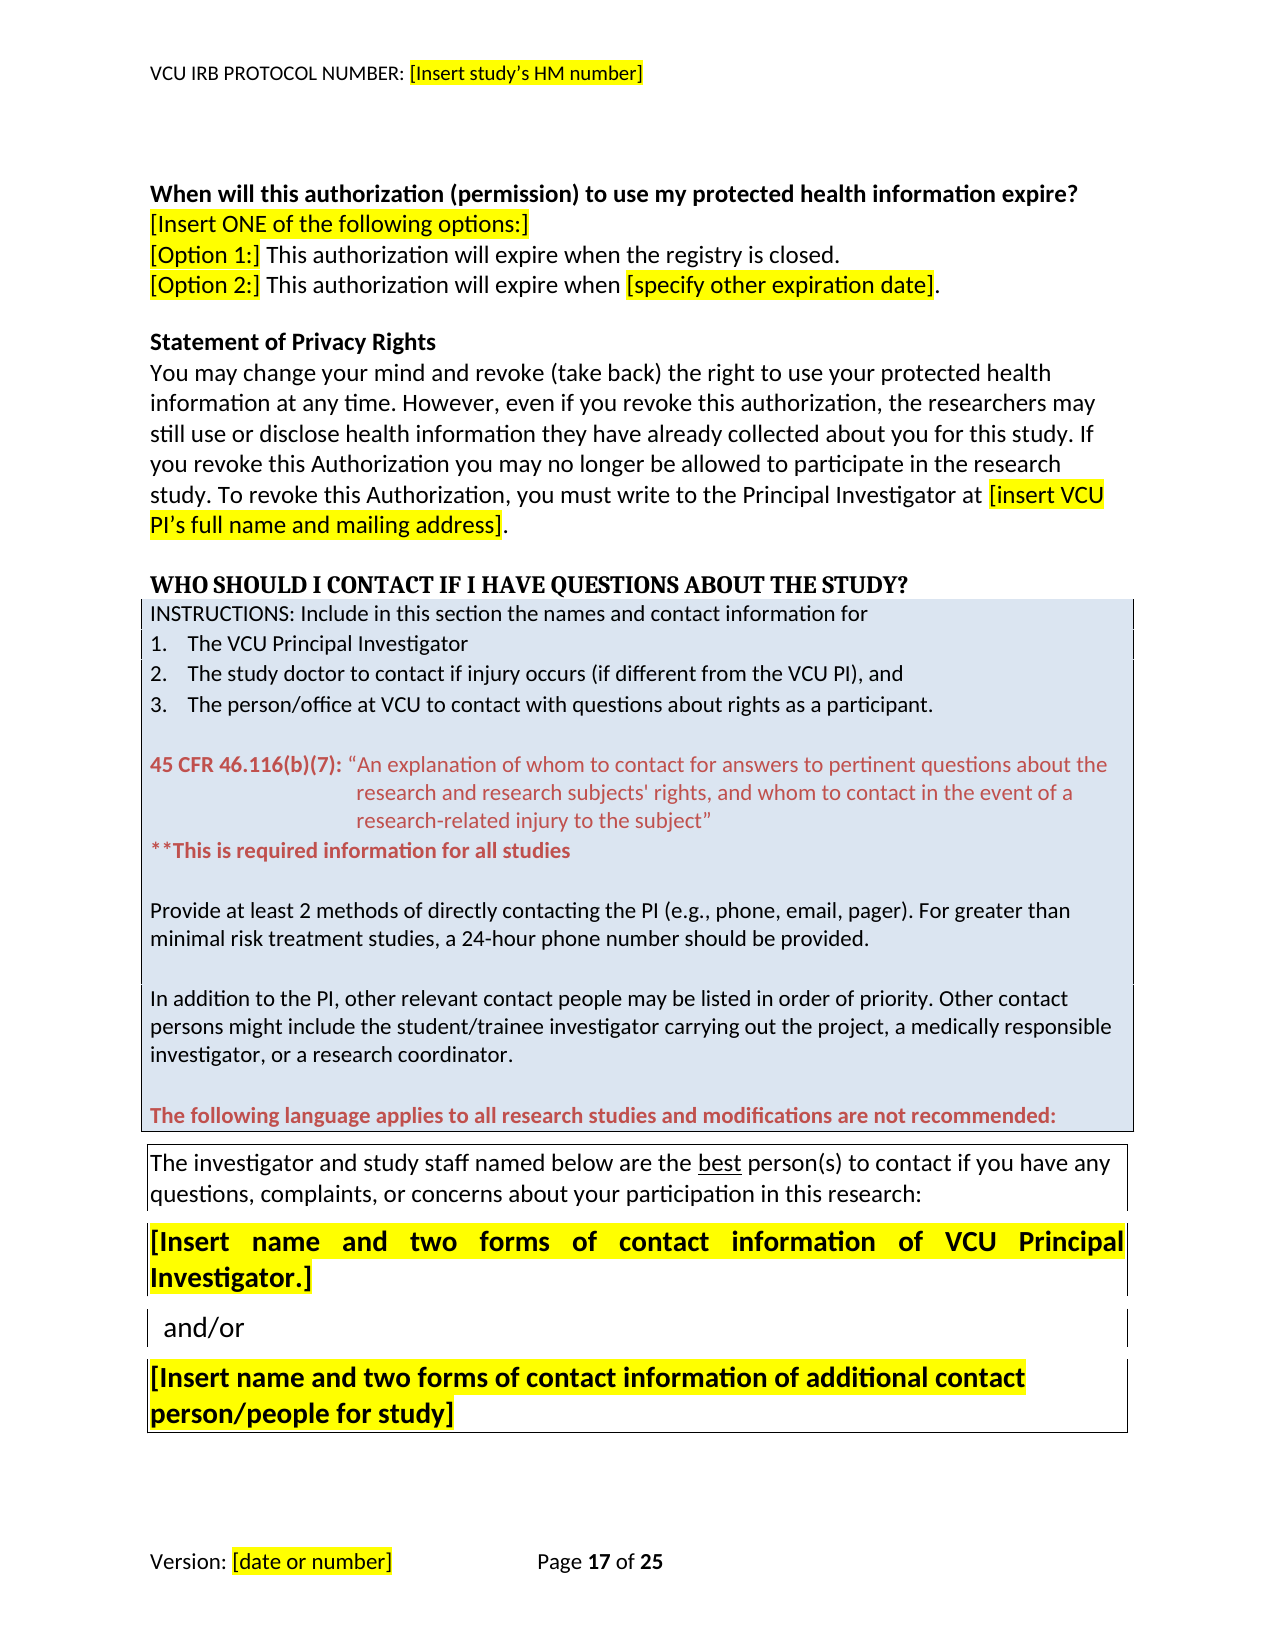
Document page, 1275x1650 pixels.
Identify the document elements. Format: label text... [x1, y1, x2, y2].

subtitle Statement of Privacy Rights [150, 326, 1125, 357]
text [Option 1:] This authorization will expire when the registry is closed. [260, 239, 1125, 269]
text When will this authorization (permission) to use my protected health information expire? [150, 178, 1125, 208]
text INSTRUCTIONS: Include in this section the names and contact information for [142, 599, 1133, 629]
text In addition to the PI, other relevant contact people may be listed in order of priority. Other contact persons might include the student/trainee investigator carrying out the project, a medically responsible investigator, or a research coordinator. [142, 984, 1133, 1071]
text **This is required information for all studies [142, 836, 1133, 866]
list The study doctor to contact if injury occurs (if different from the VCU PI), and [142, 659, 1133, 690]
text [Insert name and two forms of contact information of additional contact person/people for study] [148, 1359, 1127, 1432]
text [Insert name and two forms of contact information of VCU Principal Investigator.] [148, 1223, 1127, 1296]
text and/or [148, 1309, 1127, 1347]
list The person/office at VCU to contact with questions about rights as a participant. [142, 690, 1133, 720]
text You may change your mind and revoke (take back) the right to use your protected health information at any time. However, even if you revoke this authorization, the researchers may still use or disclose health information they have already collected about you for this study. If you revoke this Authorization you may no longer be allowed to participate in the research study. To revoke this Authorization, you must write to the Principal Investigator at [insert VCU PI’s full name and mailing address]. [150, 357, 1125, 540]
text [Option 2:] This authorization will expire when [specify other expiration date]. [150, 269, 1125, 300]
text Provide at least 2 methods of directly contacting the PI (e.g., phone, email, pager). For greater than minimal risk treatment studies, a 24-hour phone number should be provided. [142, 896, 1133, 954]
text The following language applies to all research studies and modifications are not recommended: [142, 1101, 1133, 1131]
text 45 CFR 46.116(b)(7): “An explanation of whom to contact for answers to pertinent questions about the research and research subjects' rights, and whom to contact in the event of a research-related injury to the subject” [142, 750, 1133, 836]
text The investigator and study staff named below are the best person(s) to contact if you have any questions, complaints, or concerns about your participation in this research: [148, 1145, 1127, 1211]
text WHO SHOULD I CONTACT IF I HAVE QUESTIONS ABOUT THE STUDY? [150, 571, 1125, 599]
text [Insert ONE of the following options:] [150, 208, 1125, 239]
list The VCU Principal Investigator [142, 629, 1133, 659]
